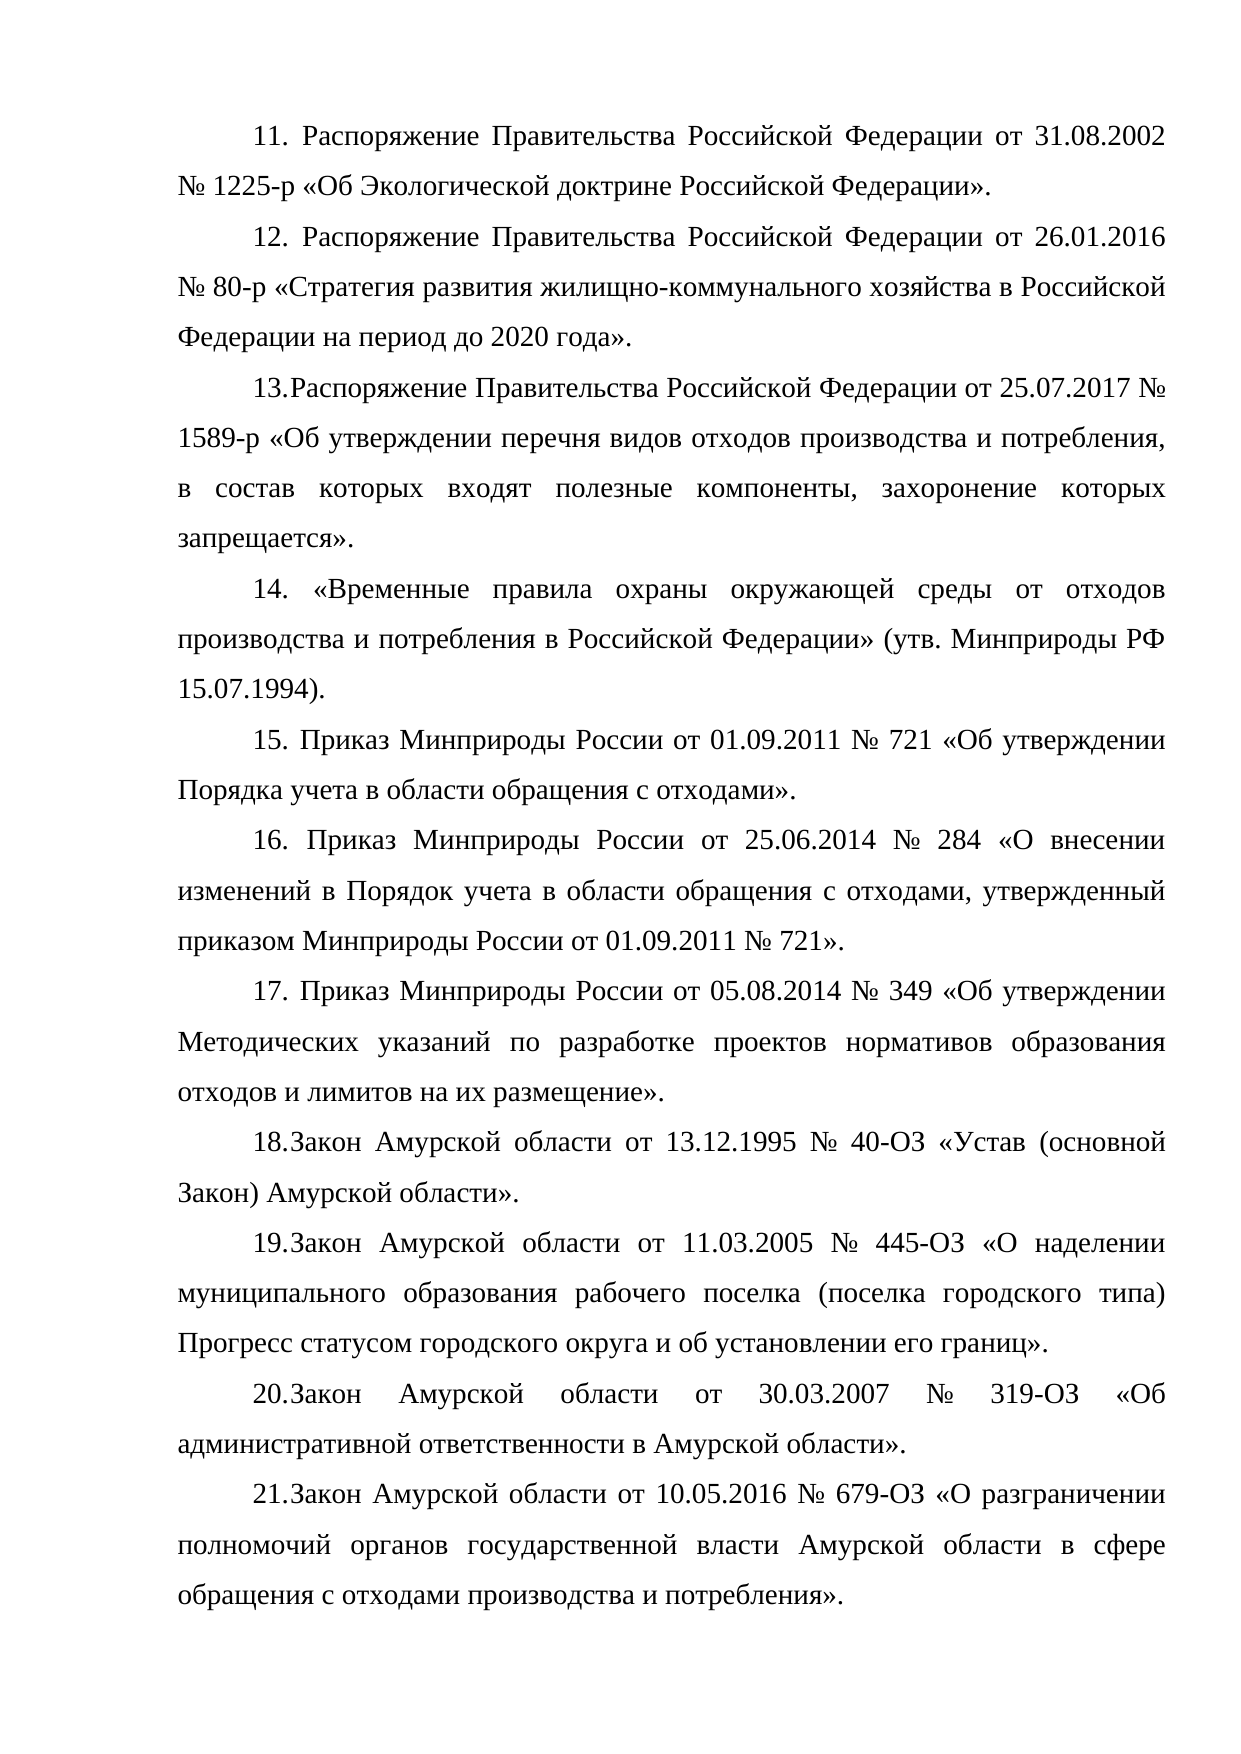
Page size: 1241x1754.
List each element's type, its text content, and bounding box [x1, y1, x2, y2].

list Распоряжение Правительства Российской Федерации от 31.08.2002 № 1225-р «Об Экологической доктрине Российской Федерации». [177, 118, 1167, 202]
list Закон Амурской области от 30.03.2007 № 319-ОЗ «Об административной ответственности в Амурской области». [177, 1376, 1167, 1460]
list «Временные правила охраны окружающей среды от отходов производства и потребления в Российской Федерации» (утв. Минприроды РФ 15.07.1994). [177, 571, 1167, 705]
list Распоряжение Правительства Российской Федерации от 25.07.2017 № 1589-р «Об утверждении перечня видов отходов производства и потребления, в состав которых входят полезные компоненты, захоронение которых запрещается». [177, 370, 1167, 554]
list Закон Амурской области от 13.12.1995 № 40-ОЗ «Устав (основной Закон) Амурской области». [177, 1124, 1167, 1208]
list Распоряжение Правительства Российской Федерации от 26.01.2016 № 80-р «Стратегия развития жилищно-коммунального хозяйства в Российской Федерации на период до 2020 года». [177, 219, 1167, 353]
list Приказ Минприроды России от 05.08.2014 № 349 «Об утверждении Методических указаний по разработке проектов нормативов образования отходов и лимитов на их размещение». [177, 973, 1167, 1108]
list Приказ Минприроды России от 01.09.2011 № 721 «Об утверждении Порядка учета в области обращения с отходами». [177, 722, 1167, 806]
list Закон Амурской области от 10.05.2016 № 679-ОЗ «О разграничении полномочий органов государственной власти Амурской области в сфере обращения с отходами производства и потребления». [177, 1477, 1167, 1611]
list Приказ Минприроды России от 25.06.2014 № 284 «О внесении изменений в Порядок учета в области обращения с отходами, утвержденный приказом Минприроды России от 01.09.2011 № 721». [177, 822, 1167, 957]
list Закон Амурской области от 11.03.2005 № 445-ОЗ «О наделении муниципального образования рабочего поселка (поселка городского типа) Прогресс статусом городского округа и об установлении его границ». [177, 1225, 1167, 1359]
